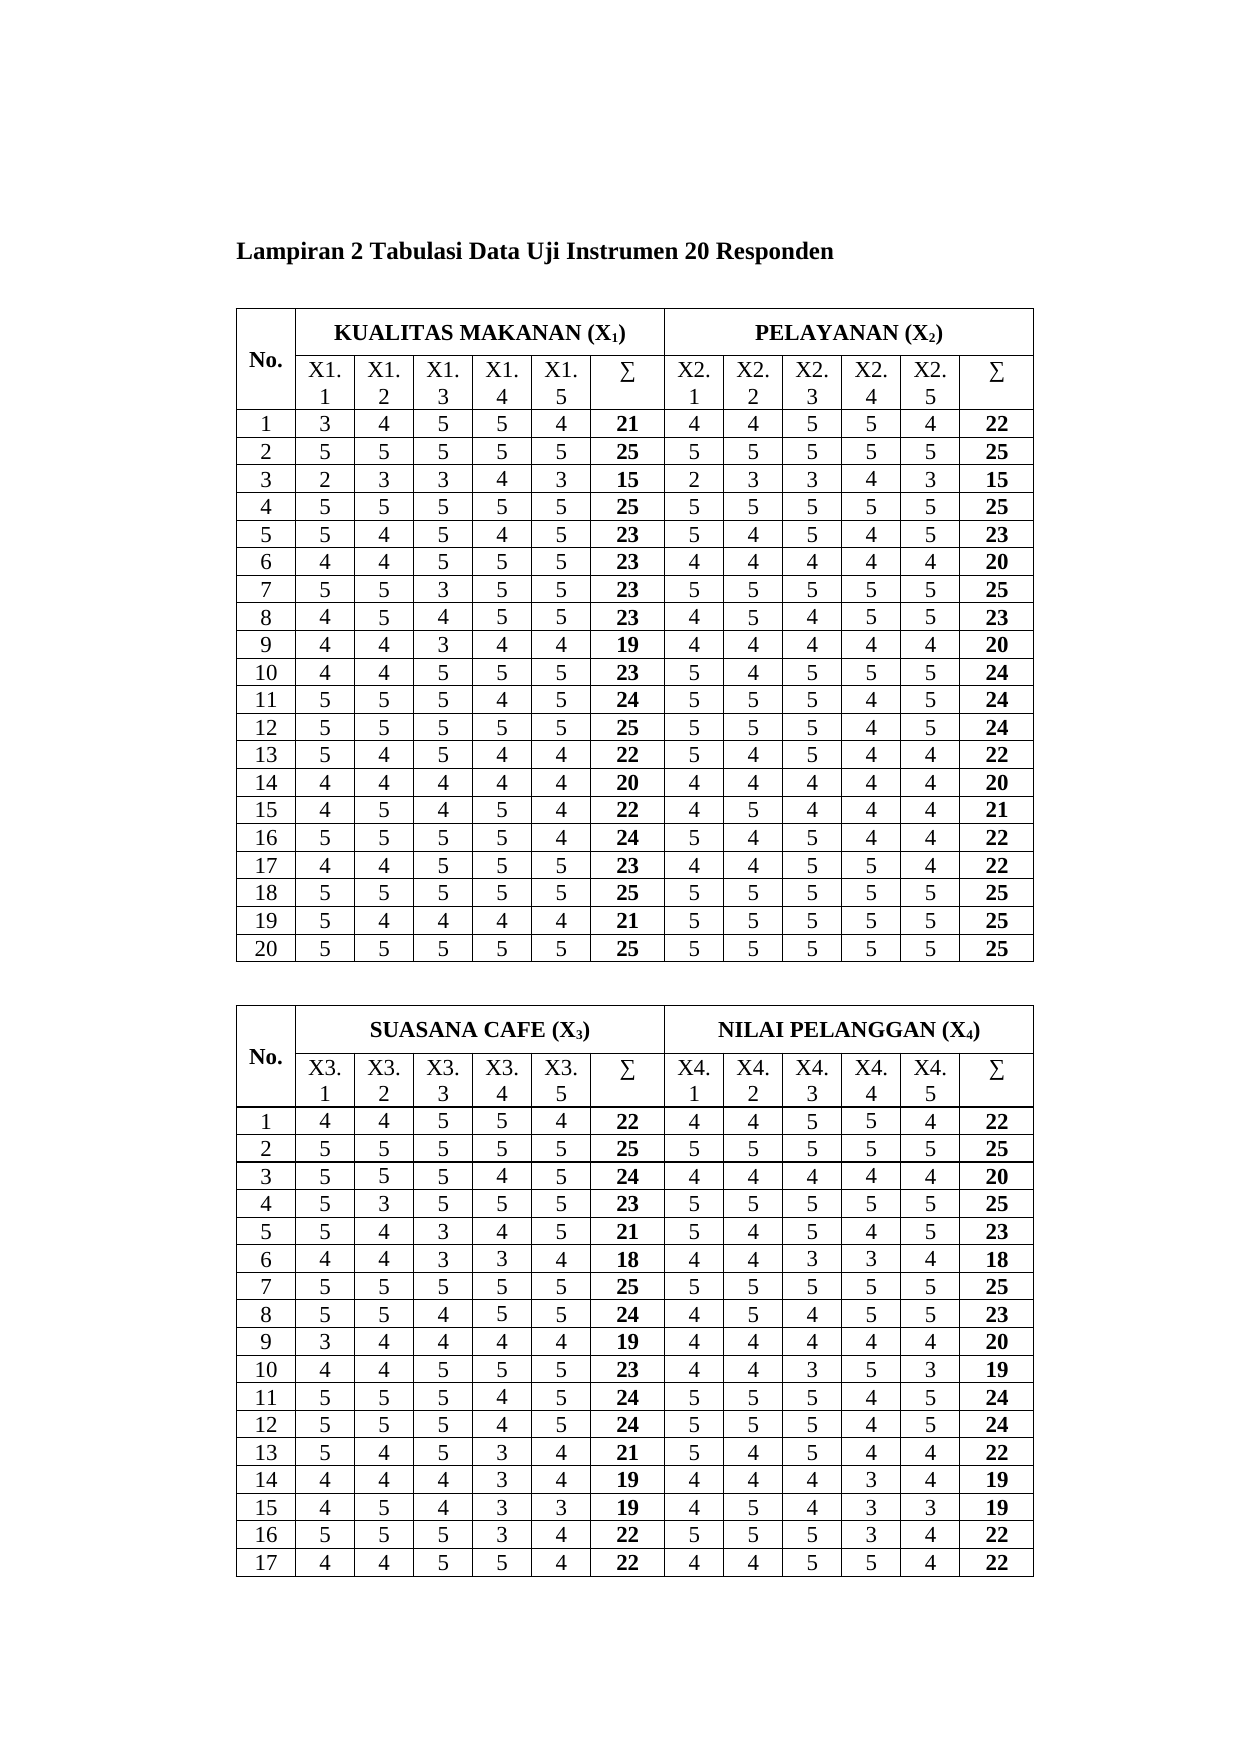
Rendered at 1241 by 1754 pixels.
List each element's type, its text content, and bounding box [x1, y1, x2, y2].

table_cell 24 [591, 1300, 664, 1327]
table_cell 5 [901, 1273, 959, 1299]
table_cell 4 [296, 1356, 354, 1382]
table_cell 25 [591, 935, 664, 961]
table_cell 11 [237, 1383, 295, 1410]
table_cell X4.5 [901, 1054, 959, 1106]
table_cell 5 [842, 410, 900, 437]
table_cell 24 [591, 1383, 664, 1410]
table_cell 4 [414, 603, 472, 630]
table_cell 15 [237, 1494, 295, 1520]
table_cell 5 [724, 603, 782, 630]
table_cell 5 [296, 1163, 354, 1189]
table_cell 5 [842, 493, 900, 520]
table_cell 5 [724, 686, 782, 713]
table_cell 5 [237, 521, 295, 547]
table_cell 5 [901, 1218, 959, 1244]
table_cell 4 [473, 465, 531, 492]
table_cell 23 [960, 603, 1033, 630]
table_cell 5 [783, 879, 841, 906]
table_cell 4 [473, 686, 531, 713]
table_header NILAI PELANGGAN (X4) [665, 1006, 1033, 1053]
table_cell 4 [724, 852, 782, 878]
table_cell 25 [960, 879, 1033, 906]
table_cell 4 [783, 1328, 841, 1355]
table_cell X4.1 [665, 1054, 723, 1106]
table_cell 5 [473, 1356, 531, 1382]
table_cell 4 [473, 741, 531, 768]
table_cell 4 [665, 410, 723, 437]
table_cell 3 [296, 410, 354, 437]
table_cell 5 [783, 1438, 841, 1465]
table_cell X3.1 [296, 1054, 354, 1106]
table_cell 4 [473, 1328, 531, 1355]
table_cell 4 [783, 631, 841, 658]
table_cell 5 [532, 1218, 590, 1244]
table_cell 4 [724, 769, 782, 796]
table_cell 4 [724, 1549, 782, 1576]
table_cell 4 [842, 714, 900, 740]
table_cell 5 [355, 1521, 413, 1548]
table_cell 5 [414, 686, 472, 713]
table_cell 4 [296, 852, 354, 878]
table_cell 5 [296, 907, 354, 933]
table_cell 5 [355, 686, 413, 713]
table_cell 5 [296, 1438, 354, 1465]
table_cell 5 [724, 1521, 782, 1548]
table_cell 4 [296, 1549, 354, 1576]
table_cell 5 [355, 1273, 413, 1299]
table_cell 19 [237, 907, 295, 933]
table_cell X2.1 [665, 356, 723, 409]
table_cell 2 [237, 1135, 295, 1161]
table_cell 5 [665, 1135, 723, 1161]
table_cell 5 [355, 824, 413, 851]
table_cell 4 [414, 1328, 472, 1355]
table_cell 5 [842, 603, 900, 630]
table_cell 5 [665, 521, 723, 547]
table_cell 5 [724, 1273, 782, 1299]
table_cell 4 [355, 1218, 413, 1244]
table_cell 14 [237, 1466, 295, 1493]
table_cell 23 [960, 1300, 1033, 1327]
table_cell 25 [591, 879, 664, 906]
table_cell 3 [842, 1466, 900, 1493]
table_cell 24 [591, 1411, 664, 1437]
table_cell X3.3 [414, 1054, 472, 1106]
table_cell 5 [414, 935, 472, 961]
table_cell 5 [296, 1521, 354, 1548]
table_cell 4 [665, 1328, 723, 1355]
table_cell 4 [783, 548, 841, 575]
table_cell 19 [960, 1494, 1033, 1520]
table_cell 5 [665, 714, 723, 740]
table_cell 4 [296, 603, 354, 630]
table_cell 25 [960, 438, 1033, 464]
table_cell 5 [414, 438, 472, 464]
table_cell 4 [414, 1494, 472, 1520]
table_cell 5 [414, 659, 472, 685]
table_cell 5 [665, 1218, 723, 1244]
table_cell 4 [842, 741, 900, 768]
table_cell 8 [237, 1300, 295, 1327]
table_cell 19 [960, 1466, 1033, 1493]
table_cell 5 [473, 824, 531, 851]
table_cell 5 [901, 714, 959, 740]
table_cell 3 [473, 1245, 531, 1272]
table_cell 5 [355, 576, 413, 602]
table_cell 4 [724, 659, 782, 685]
table_cell 5 [532, 1135, 590, 1161]
table_cell 5 [473, 935, 531, 961]
table_cell ∑ [591, 1054, 664, 1106]
table_cell X3.2 [355, 1054, 413, 1106]
table_cell 4 [355, 1466, 413, 1493]
table_cell 5 [842, 576, 900, 602]
table_cell 4 [355, 1356, 413, 1382]
table_cell 5 [532, 852, 590, 878]
table_cell 5 [665, 493, 723, 520]
table_cell 24 [591, 686, 664, 713]
table_cell 2 [237, 438, 295, 464]
table_cell 5 [414, 1521, 472, 1548]
table_cell 22 [960, 824, 1033, 851]
table_cell 4 [355, 631, 413, 658]
table_cell 4 [532, 1466, 590, 1493]
table_cell 4 [237, 493, 295, 520]
table_cell 5 [901, 879, 959, 906]
table_cell 4 [842, 1383, 900, 1410]
table_cell 23 [591, 576, 664, 602]
table_cell 5 [665, 907, 723, 933]
table_cell 5 [783, 493, 841, 520]
table_cell 5 [296, 879, 354, 906]
table_cell 3 [473, 1438, 531, 1465]
table_cell 5 [783, 1218, 841, 1244]
table_cell 4 [665, 548, 723, 575]
table_cell 4 [842, 548, 900, 575]
table_cell 5 [783, 852, 841, 878]
table_cell 4 [532, 824, 590, 851]
table_cell 5 [414, 741, 472, 768]
table_cell 5 [783, 521, 841, 547]
table_cell 3 [532, 465, 590, 492]
table_cell 23 [591, 1190, 664, 1217]
table_cell 4 [665, 1466, 723, 1493]
table_cell 4 [901, 1549, 959, 1576]
table_cell 5 [842, 1135, 900, 1161]
table_cell 24 [591, 824, 664, 851]
table_cell 3 [296, 1328, 354, 1355]
table_cell 5 [355, 1300, 413, 1327]
table_cell 22 [960, 1549, 1033, 1576]
table_cell 3 [901, 1356, 959, 1382]
table_cell 5 [724, 493, 782, 520]
table_cell 5 [473, 1108, 531, 1134]
table_cell 5 [783, 935, 841, 961]
table_cell X3.4 [473, 1054, 531, 1106]
table_cell 5 [724, 797, 782, 823]
table_cell 5 [473, 659, 531, 685]
table_cell 14 [237, 769, 295, 796]
table_cell 4 [473, 769, 531, 796]
table_cell 23 [591, 852, 664, 878]
table_cell 20 [960, 548, 1033, 575]
table_cell 5 [783, 1383, 841, 1410]
table_cell 3 [842, 1245, 900, 1272]
table_cell 5 [901, 686, 959, 713]
table_cell 5 [414, 1273, 472, 1299]
table_cell 19 [591, 1494, 664, 1520]
table_cell 22 [960, 1521, 1033, 1548]
table_cell 5 [665, 1521, 723, 1548]
table_cell 5 [842, 1549, 900, 1576]
table_cell 4 [842, 824, 900, 851]
table_cell 5 [724, 1411, 782, 1437]
table_cell 4 [724, 410, 782, 437]
table_cell 5 [532, 1273, 590, 1299]
table_cell 5 [665, 1190, 723, 1217]
table_cell 3 [237, 465, 295, 492]
table_cell 5 [414, 548, 472, 575]
table_cell 5 [665, 741, 723, 768]
table_cell 5 [296, 1383, 354, 1410]
table_cell 5 [901, 1190, 959, 1217]
table_cell 5 [842, 1356, 900, 1382]
table_cell 15 [237, 797, 295, 823]
table_cell 5 [783, 907, 841, 933]
table_cell ∑ [960, 1054, 1033, 1106]
table_cell 5 [783, 1549, 841, 1576]
table_cell 20 [960, 769, 1033, 796]
table_cell 4 [724, 1466, 782, 1493]
table_cell 3 [473, 1494, 531, 1520]
table_cell 5 [473, 1300, 531, 1327]
table_cell 4 [532, 1521, 590, 1548]
table_cell 4 [901, 1163, 959, 1189]
table_cell 5 [296, 1411, 354, 1437]
table_header No. [237, 1006, 295, 1106]
table_cell 4 [842, 1328, 900, 1355]
table_cell 3 [473, 1521, 531, 1548]
table_cell 22 [591, 741, 664, 768]
table_cell 5 [473, 714, 531, 740]
table_cell 24 [960, 1383, 1033, 1410]
table_cell 4 [665, 852, 723, 878]
table_cell 5 [414, 521, 472, 547]
table_cell 5 [355, 1135, 413, 1161]
table_cell 4 [296, 548, 354, 575]
table_cell 5 [296, 576, 354, 602]
table_cell X2.3 [783, 356, 841, 409]
table_cell 19 [591, 1328, 664, 1355]
table_cell 5 [532, 438, 590, 464]
table_cell 5 [296, 686, 354, 713]
table_cell 4 [473, 1218, 531, 1244]
table_cell 22 [960, 410, 1033, 437]
table_cell 5 [296, 1218, 354, 1244]
table_cell 5 [473, 1135, 531, 1161]
table_cell 4 [473, 907, 531, 933]
table_cell 5 [783, 686, 841, 713]
table_cell 5 [473, 410, 531, 437]
table_cell 10 [237, 1356, 295, 1382]
table_cell 5 [901, 603, 959, 630]
table_cell 4 [414, 1300, 472, 1327]
table_cell 4 [665, 1356, 723, 1382]
table_cell 4 [665, 1163, 723, 1189]
table_cell 5 [473, 438, 531, 464]
table_cell 5 [355, 603, 413, 630]
table_cell 21 [591, 1438, 664, 1465]
table_cell 5 [901, 576, 959, 602]
table_cell 4 [414, 907, 472, 933]
table_cell 4 [355, 1328, 413, 1355]
table_cell 5 [783, 659, 841, 685]
table_cell 4 [532, 1438, 590, 1465]
table_cell 5 [355, 1494, 413, 1520]
table_cell 20 [960, 631, 1033, 658]
table_cell 4 [355, 659, 413, 685]
table_cell 3 [355, 465, 413, 492]
table_cell 7 [237, 576, 295, 602]
table_cell 5 [665, 1411, 723, 1437]
table_cell 4 [473, 1383, 531, 1410]
table_cell 4 [355, 1245, 413, 1272]
table_cell 4 [901, 1245, 959, 1272]
table_cell 4 [901, 548, 959, 575]
table_cell 5 [414, 1438, 472, 1465]
table_cell 13 [237, 741, 295, 768]
table_cell 4 [901, 631, 959, 658]
table_header KUALITAS MAKANAN (X1) [296, 309, 664, 355]
table_cell 22 [960, 1108, 1033, 1134]
table_cell 4 [724, 1438, 782, 1465]
table_cell 5 [532, 1300, 590, 1327]
table_cell 4 [355, 410, 413, 437]
table_cell 24 [591, 1163, 664, 1189]
table_cell 4 [842, 769, 900, 796]
table_cell 5 [473, 576, 531, 602]
table_cell 18 [960, 1245, 1033, 1272]
table_cell 5 [414, 1549, 472, 1576]
table_cell 5 [842, 935, 900, 961]
table_cell 5 [783, 714, 841, 740]
table_cell 5 [355, 879, 413, 906]
table_cell 5 [355, 1411, 413, 1437]
table_cell X1.5 [532, 356, 590, 409]
table_cell 5 [783, 576, 841, 602]
table_cell 22 [591, 1549, 664, 1576]
table_cell 11 [237, 686, 295, 713]
table_cell 5 [724, 1383, 782, 1410]
table_cell 6 [237, 1245, 295, 1272]
table_cell 4 [473, 1163, 531, 1189]
table_cell 5 [724, 1494, 782, 1520]
table_cell 4 [901, 852, 959, 878]
table_cell 4 [665, 631, 723, 658]
table_cell 4 [355, 741, 413, 768]
table_cell 5 [901, 521, 959, 547]
table_cell 4 [901, 797, 959, 823]
table_cell 5 [724, 1300, 782, 1327]
table_cell 5 [532, 1356, 590, 1382]
table_cell 5 [296, 1273, 354, 1299]
table_cell 22 [591, 1108, 664, 1134]
table_header SUASANA CAFE (X3) [296, 1006, 664, 1053]
table_cell 25 [960, 493, 1033, 520]
table_cell 25 [960, 935, 1033, 961]
table_cell 6 [237, 548, 295, 575]
table_cell 10 [237, 659, 295, 685]
table_cell 4 [355, 907, 413, 933]
table_cell 5 [414, 879, 472, 906]
table_cell 5 [532, 935, 590, 961]
table_cell 4 [724, 1328, 782, 1355]
table_cell 5 [473, 1190, 531, 1217]
table_cell 23 [591, 603, 664, 630]
table_cell 25 [591, 493, 664, 520]
table_cell 5 [783, 1521, 841, 1548]
table_cell 25 [591, 438, 664, 464]
table_cell 4 [532, 1245, 590, 1272]
table_cell 20 [591, 769, 664, 796]
table_cell 5 [783, 1135, 841, 1161]
table_cell 5 [414, 493, 472, 520]
table_cell 18 [237, 879, 295, 906]
table_cell 5 [296, 935, 354, 961]
table_cell 5 [414, 824, 472, 851]
table_cell X1.4 [473, 356, 531, 409]
table_cell 5 [532, 714, 590, 740]
table_cell ∑ [960, 356, 1033, 409]
table_cell 4 [901, 1438, 959, 1465]
table_cell 5 [724, 576, 782, 602]
table_cell 5 [783, 1190, 841, 1217]
table_cell 3 [724, 465, 782, 492]
table_cell 5 [414, 410, 472, 437]
table_cell 23 [591, 548, 664, 575]
table_cell 25 [960, 1135, 1033, 1161]
table_cell 5 [842, 1300, 900, 1327]
table_cell 4 [473, 1411, 531, 1437]
table_cell 5 [901, 1411, 959, 1437]
table_cell 5 [724, 907, 782, 933]
table_cell 4 [724, 1218, 782, 1244]
table_header PELAYANAN (X2) [665, 309, 1033, 355]
table_cell 25 [591, 714, 664, 740]
table_cell 4 [296, 631, 354, 658]
table_cell 3 [532, 1494, 590, 1520]
table_cell X3.5 [532, 1054, 590, 1106]
table_cell 8 [237, 603, 295, 630]
table_cell 23 [591, 659, 664, 685]
table_cell X4.4 [842, 1054, 900, 1106]
table_cell 4 [901, 741, 959, 768]
table_cell 22 [960, 852, 1033, 878]
table_cell 3 [414, 465, 472, 492]
table_cell 5 [414, 852, 472, 878]
table_cell 3 [901, 1494, 959, 1520]
table_cell 5 [842, 438, 900, 464]
table_cell 4 [665, 1494, 723, 1520]
table_cell 25 [960, 576, 1033, 602]
table_cell 5 [724, 1190, 782, 1217]
text Lampiran 2 Tabulasi Data Uji Instrumen 20 Responden [236, 236, 1063, 265]
table_cell 4 [355, 1108, 413, 1134]
table_cell 5 [783, 410, 841, 437]
table_cell 4 [355, 769, 413, 796]
table_cell 4 [901, 1328, 959, 1355]
table_cell 16 [237, 824, 295, 851]
table_cell 5 [901, 935, 959, 961]
table_cell 4 [783, 797, 841, 823]
table_cell 5 [665, 686, 723, 713]
table_cell X4.3 [783, 1054, 841, 1106]
table_cell 5 [355, 797, 413, 823]
table_cell 4 [724, 1108, 782, 1134]
table_cell 1 [237, 410, 295, 437]
table_cell 5 [473, 879, 531, 906]
table_cell 5 [414, 1356, 472, 1382]
table_cell 5 [532, 493, 590, 520]
table_cell 25 [591, 1135, 664, 1161]
table_cell 4 [414, 1466, 472, 1493]
table_cell 15 [591, 465, 664, 492]
table_cell 5 [532, 521, 590, 547]
table_cell 17 [237, 1549, 295, 1576]
table_cell 5 [296, 1300, 354, 1327]
table_cell 12 [237, 714, 295, 740]
table_cell 23 [591, 521, 664, 547]
table_cell 21 [591, 410, 664, 437]
table_cell 3 [842, 1494, 900, 1520]
table_cell 5 [296, 741, 354, 768]
table_cell 4 [665, 797, 723, 823]
table_cell 4 [842, 1163, 900, 1189]
table_cell X2.4 [842, 356, 900, 409]
table_cell 21 [591, 1218, 664, 1244]
table_cell 5 [355, 935, 413, 961]
table_cell 9 [237, 1328, 295, 1355]
table_cell 3 [842, 1521, 900, 1548]
table_cell 4 [414, 797, 472, 823]
table_cell 7 [237, 1273, 295, 1299]
table_cell 5 [665, 824, 723, 851]
table_cell 4 [842, 1218, 900, 1244]
table_cell 25 [960, 1273, 1033, 1299]
table_cell 4 [724, 548, 782, 575]
table_cell 5 [414, 1108, 472, 1134]
table_cell 22 [591, 797, 664, 823]
table_cell 4 [724, 631, 782, 658]
table_cell 4 [532, 907, 590, 933]
table_cell 5 [473, 852, 531, 878]
table_cell 5 [901, 659, 959, 685]
table_cell 5 [665, 1438, 723, 1465]
table_cell 5 [296, 1135, 354, 1161]
table_cell 5 [842, 1108, 900, 1134]
table_cell 5 [842, 1190, 900, 1217]
table_cell 4 [665, 1549, 723, 1576]
table_cell 4 [842, 1438, 900, 1465]
table_cell 3 [355, 1190, 413, 1217]
table_cell 19 [960, 1356, 1033, 1382]
table_cell 4 [842, 521, 900, 547]
table_cell 3 [237, 1163, 295, 1189]
table_cell 12 [237, 1411, 295, 1437]
table_cell 4 [724, 1245, 782, 1272]
table_cell 5 [842, 1273, 900, 1299]
table_cell 4 [842, 465, 900, 492]
table_cell 4 [724, 1163, 782, 1189]
table_cell 4 [665, 603, 723, 630]
table_cell 18 [591, 1245, 664, 1272]
table_cell 5 [901, 493, 959, 520]
table_cell 5 [532, 603, 590, 630]
table_cell 5 [414, 1411, 472, 1437]
table_cell 15 [960, 465, 1033, 492]
table_cell 5 [842, 907, 900, 933]
table_cell 4 [532, 1328, 590, 1355]
table_cell 4 [783, 603, 841, 630]
table_cell 5 [473, 493, 531, 520]
table_cell 4 [724, 824, 782, 851]
table_cell 5 [665, 438, 723, 464]
table_cell 4 [532, 410, 590, 437]
table_cell 5 [783, 741, 841, 768]
table_cell 24 [960, 1411, 1033, 1437]
table_cell X2.2 [724, 356, 782, 409]
table_cell 4 [724, 521, 782, 547]
table_cell 13 [237, 1438, 295, 1465]
table_cell 4 [901, 824, 959, 851]
table_cell 24 [960, 659, 1033, 685]
table_cell 4 [296, 1245, 354, 1272]
table_cell 4 [665, 1245, 723, 1272]
table_cell 5 [665, 879, 723, 906]
table_cell 5 [355, 493, 413, 520]
table_cell 5 [532, 1190, 590, 1217]
table_cell 5 [532, 1383, 590, 1410]
table_cell 4 [237, 1190, 295, 1217]
table_cell 5 [414, 1190, 472, 1217]
table_cell 9 [237, 631, 295, 658]
table_cell 4 [355, 1438, 413, 1465]
table_cell 4 [842, 1411, 900, 1437]
table_cell 5 [665, 1273, 723, 1299]
table_cell 4 [355, 1549, 413, 1576]
table_cell 4 [296, 769, 354, 796]
table_cell 5 [783, 824, 841, 851]
table_cell 4 [532, 769, 590, 796]
table_cell 5 [355, 1383, 413, 1410]
table_cell 19 [591, 631, 664, 658]
table_cell X1.2 [355, 356, 413, 409]
table_cell 5 [783, 1273, 841, 1299]
table_cell 3 [414, 1218, 472, 1244]
table_cell 3 [783, 1356, 841, 1382]
table_cell 5 [473, 548, 531, 575]
table_cell X1.3 [414, 356, 472, 409]
table_cell 23 [591, 1356, 664, 1382]
table_cell 5 [665, 576, 723, 602]
table_cell 5 [296, 521, 354, 547]
table_cell 4 [901, 1521, 959, 1548]
table_cell 21 [960, 797, 1033, 823]
table_cell 5 [414, 714, 472, 740]
table_cell 5 [532, 1163, 590, 1189]
table_cell 4 [665, 1300, 723, 1327]
table_cell 25 [960, 1190, 1033, 1217]
table_cell 4 [532, 1549, 590, 1576]
table_cell 4 [532, 1108, 590, 1134]
table_cell 5 [237, 1218, 295, 1244]
table_cell 3 [901, 465, 959, 492]
table_cell 5 [783, 438, 841, 464]
table_cell 5 [296, 493, 354, 520]
table_cell 4 [842, 631, 900, 658]
table_cell 4 [665, 1108, 723, 1134]
table_cell 5 [473, 603, 531, 630]
table_cell 4 [532, 797, 590, 823]
table_cell 5 [724, 879, 782, 906]
table_cell 20 [237, 935, 295, 961]
table_cell 22 [591, 1521, 664, 1548]
table_cell 5 [724, 714, 782, 740]
table_cell 5 [901, 907, 959, 933]
table_cell 5 [842, 879, 900, 906]
table_cell 5 [665, 659, 723, 685]
table_cell 5 [665, 1383, 723, 1410]
table_cell 23 [960, 521, 1033, 547]
table_cell 5 [665, 935, 723, 961]
table_cell 4 [355, 548, 413, 575]
table_cell 5 [473, 797, 531, 823]
table_cell 3 [783, 465, 841, 492]
table_cell 4 [414, 769, 472, 796]
table_cell 5 [901, 438, 959, 464]
table_cell 5 [783, 1411, 841, 1437]
table_cell 5 [296, 714, 354, 740]
table_cell 5 [532, 879, 590, 906]
table_cell 5 [532, 548, 590, 575]
table_cell 3 [473, 1466, 531, 1493]
table_cell 5 [355, 1163, 413, 1189]
table_cell 3 [414, 576, 472, 602]
table_cell 4 [901, 410, 959, 437]
table_cell 4 [355, 521, 413, 547]
table_cell 25 [960, 907, 1033, 933]
table_cell 5 [414, 1383, 472, 1410]
table_cell 2 [296, 465, 354, 492]
table_cell 16 [237, 1521, 295, 1548]
table_cell 5 [901, 1135, 959, 1161]
table_cell 25 [591, 1273, 664, 1299]
table_cell 4 [842, 797, 900, 823]
table_cell 17 [237, 852, 295, 878]
table_cell 4 [355, 852, 413, 878]
table_cell 2 [665, 465, 723, 492]
table_cell 20 [960, 1163, 1033, 1189]
table_cell 5 [296, 824, 354, 851]
table_cell 4 [296, 1108, 354, 1134]
table_header No. [237, 309, 295, 409]
table_cell 5 [532, 1411, 590, 1437]
table_cell 5 [296, 1190, 354, 1217]
table_cell 4 [296, 659, 354, 685]
table_cell 4 [901, 1108, 959, 1134]
table_cell 5 [355, 714, 413, 740]
table_cell 20 [960, 1328, 1033, 1355]
table_cell 4 [783, 1466, 841, 1493]
table_cell 5 [532, 686, 590, 713]
table_cell X1.1 [296, 356, 354, 409]
table_cell 5 [901, 1383, 959, 1410]
table_cell 5 [783, 1108, 841, 1134]
table_cell 4 [296, 797, 354, 823]
table_cell 4 [901, 769, 959, 796]
table_cell 1 [237, 1108, 295, 1134]
table_cell 5 [532, 576, 590, 602]
table_cell 19 [591, 1466, 664, 1493]
table_cell 4 [783, 769, 841, 796]
table_cell 5 [724, 935, 782, 961]
table_cell 5 [414, 1135, 472, 1161]
table_cell 4 [724, 741, 782, 768]
table_cell 5 [842, 852, 900, 878]
table_cell 4 [473, 521, 531, 547]
table_cell 5 [532, 659, 590, 685]
table_cell 24 [960, 714, 1033, 740]
table_cell 3 [414, 1245, 472, 1272]
table_cell 4 [842, 686, 900, 713]
table_cell 4 [296, 1466, 354, 1493]
table_cell 5 [296, 438, 354, 464]
table_cell 22 [960, 1438, 1033, 1465]
table_cell 4 [783, 1300, 841, 1327]
table_cell 4 [783, 1494, 841, 1520]
table_cell 21 [591, 907, 664, 933]
table_cell 4 [783, 1163, 841, 1189]
table_cell 5 [355, 438, 413, 464]
table_cell 5 [414, 1163, 472, 1189]
table_cell X2.5 [901, 356, 959, 409]
table_cell 24 [960, 686, 1033, 713]
table_cell 5 [724, 1135, 782, 1161]
table_cell 4 [532, 741, 590, 768]
table_cell 4 [473, 631, 531, 658]
table_cell 4 [665, 769, 723, 796]
table_cell 5 [724, 438, 782, 464]
table_cell 3 [414, 631, 472, 658]
table_cell 4 [296, 1494, 354, 1520]
table_cell 22 [960, 741, 1033, 768]
table_cell 5 [473, 1549, 531, 1576]
table_cell 4 [532, 631, 590, 658]
table_cell 23 [960, 1218, 1033, 1244]
table_cell 5 [901, 1300, 959, 1327]
table_cell 4 [724, 1356, 782, 1382]
table_cell 5 [473, 1273, 531, 1299]
table_cell 5 [842, 659, 900, 685]
table_cell 4 [901, 1466, 959, 1493]
table_cell X4.2 [724, 1054, 782, 1106]
table_cell 3 [783, 1245, 841, 1272]
table_cell ∑ [591, 356, 664, 409]
